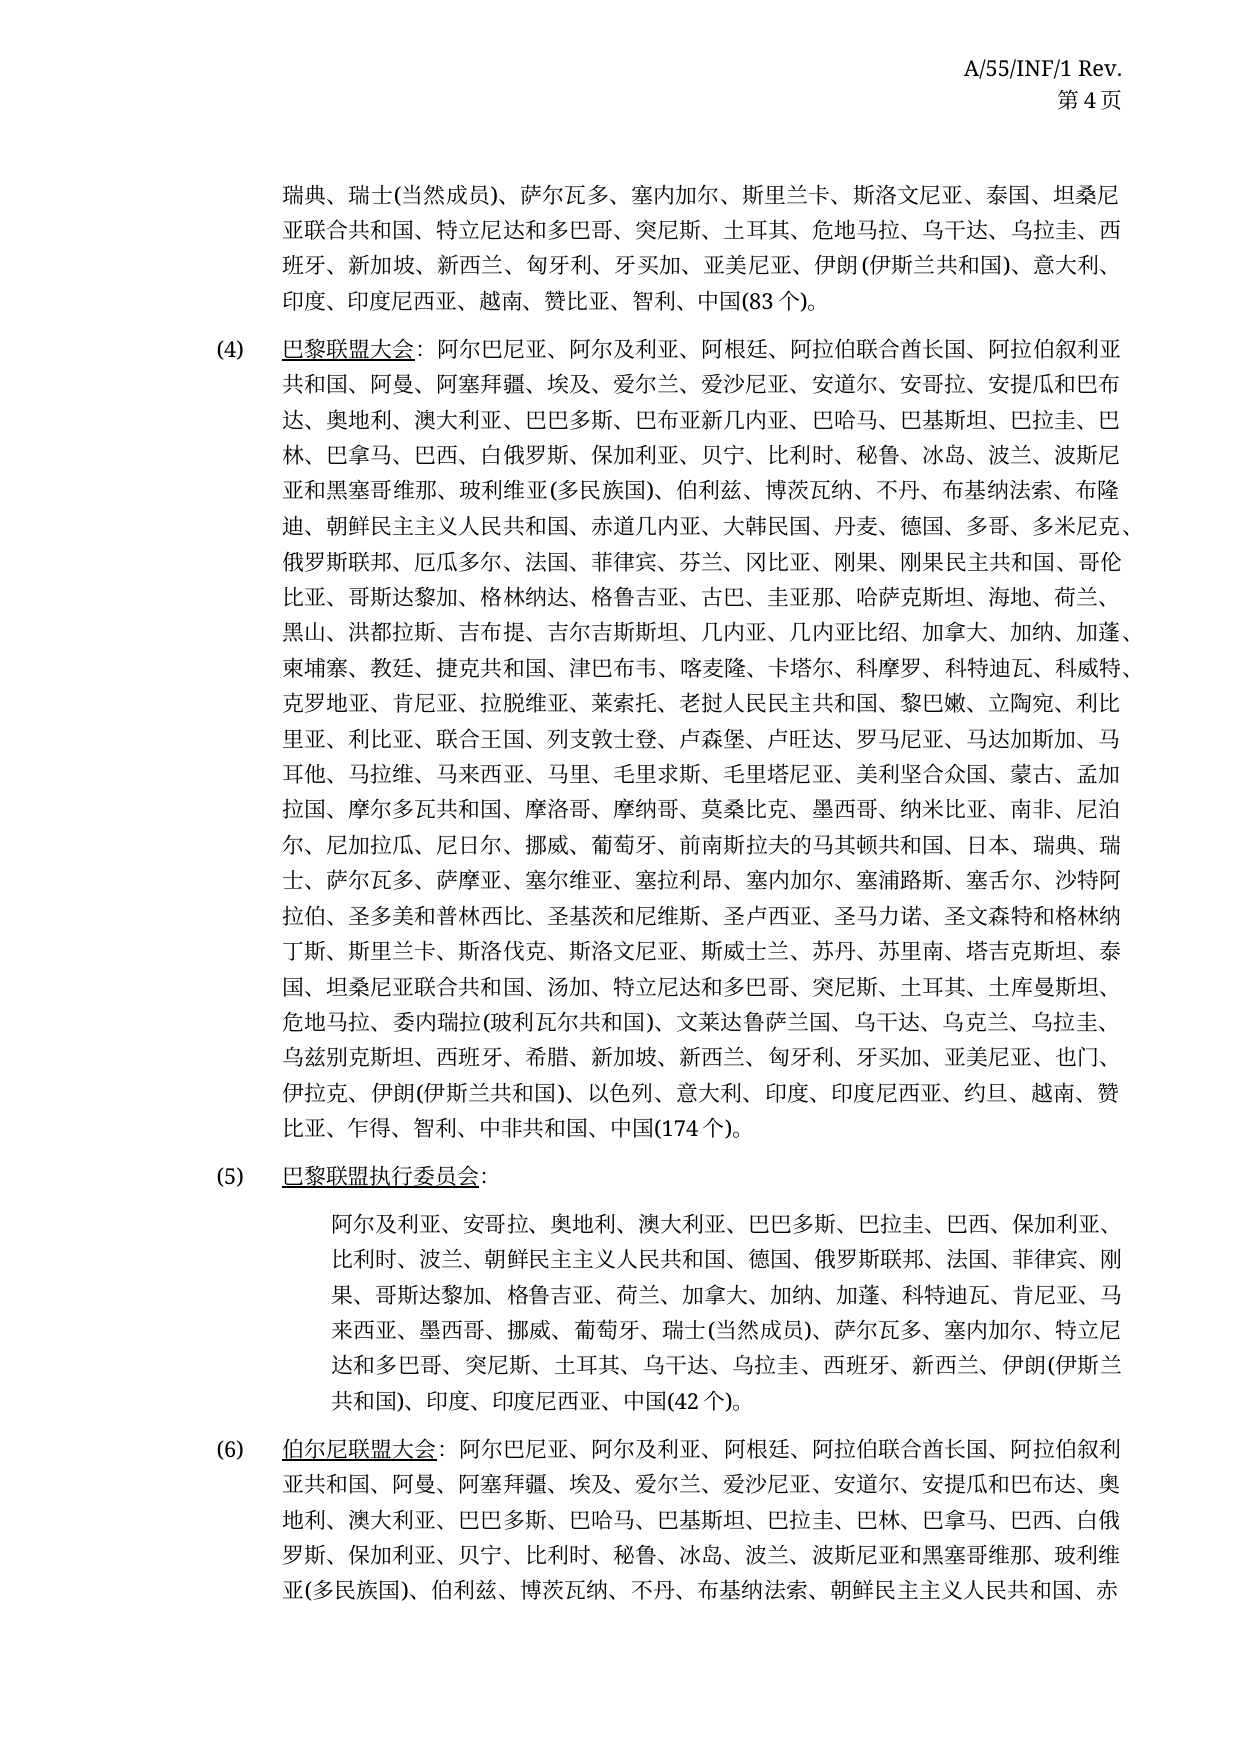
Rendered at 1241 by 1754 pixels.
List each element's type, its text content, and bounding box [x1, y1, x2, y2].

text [216, 1428, 1122, 1605]
text (4) 巴黎联盟大会：阿尔巴尼亚、阿尔及利亚、阿根廷、阿拉伯联合酋长国、阿拉伯叙利亚共和国、阿曼、阿塞拜疆、埃及、爱尔兰、爱沙尼亚、安道尔、安哥拉、安提瓜和巴布达、奥地利、澳大利亚、巴巴多斯、巴布亚新几内亚、巴哈马、巴基斯坦、巴拉圭、巴林、巴拿马、巴西、白俄罗斯、保加利亚、贝宁、比利时、秘鲁、冰岛、波兰、波斯尼亚和黑塞哥维那、玻利维亚(多民族国)、伯利兹、博茨瓦纳、不丹、布基纳法索、布隆迪、朝鲜民主主义人民共和国、赤道几内亚、大韩民国、丹麦、德国、多哥、多米尼克、俄罗斯联邦、厄瓜多尔、法国、菲律宾、芬兰、冈比亚、刚果、刚果民主共和国、哥伦比亚、哥斯达黎加、格林纳达、格鲁吉亚、古巴、圭亚那、哈萨克斯坦、海地、荷兰、黑山、洪都拉斯、吉布提、吉尔吉斯斯坦、几内亚、几内亚比绍、加拿大、加纳、加蓬、柬埔寨、教廷、捷克共和国、津巴布韦、喀麦隆、卡塔尔、科摩罗、科特迪瓦、科威特、克罗地亚、肯尼亚、拉脱维亚、莱索托、老挝人民民主共和国、黎巴嫩、立陶宛、利比里亚、利比亚、联合王国、列支敦士登、卢森堡、卢旺达、罗马尼亚、马达加斯加、马耳他、马拉维、马来西亚、马里、毛里求斯、毛里塔尼亚、美利坚合众国、蒙古、孟加拉国、摩尔多瓦共和国、摩洛哥、摩纳哥、莫桑比克、墨西哥、纳米比亚、南非、尼泊尔、尼加拉瓜、尼日尔、挪威、葡萄牙、前南斯拉夫的马其顿共和国、日本、瑞典、瑞士、萨尔瓦多、萨摩亚、塞尔维亚、塞拉利昂、塞内加尔、塞浦路斯、塞舌尔、沙特阿拉伯、圣多美和普林西比、圣基茨和尼维斯、圣卢西亚、圣马力诺、圣文森特和格林纳丁斯、斯里兰卡、斯洛伐克、斯洛文尼亚、斯威士兰、苏丹、苏里南、塔吉克斯坦、泰国、坦桑尼亚联合共和国、汤加、特立尼达和多巴哥、突尼斯、土耳其、土库曼斯坦、危地马拉、委内瑞拉(玻利瓦尔共和国)、文莱达鲁萨兰国、乌干达、乌克兰、乌拉圭、乌兹别克斯坦、西班牙、希腊、新加坡、新西兰、匈牙利、牙买加、亚美尼亚、也门、伊拉克、伊朗(伊斯兰共和国)、以色列、意大利、印度、印度尼西亚、约旦、越南、赞比亚、乍得、智利、中非共和国、中国(174个)。 [216, 328, 1122, 1143]
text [216, 174, 1122, 316]
text 阿尔及利亚、安哥拉、奥地利、澳大利亚、巴巴多斯、巴拉圭、巴西、保加利亚、比利时、波兰、朝鲜民主主义人民共和国、德国、俄罗斯联邦、法国、菲律宾、刚果、哥斯达黎加、格鲁吉亚、荷兰、加拿大、加纳、加蓬、科特迪瓦、肯尼亚、马来西亚、墨西哥、挪威、葡萄牙、瑞士(当然成员)、萨尔瓦多、塞内加尔、特立尼达和多巴哥、突尼斯、土耳其、乌干达、乌拉圭、西班牙、新西兰、伊朗(伊斯兰共和国)、印度、印度尼西亚、中国(42个)。 [331, 1203, 1122, 1416]
text (5) 巴黎联盟执行委员会： [216, 1155, 1122, 1191]
